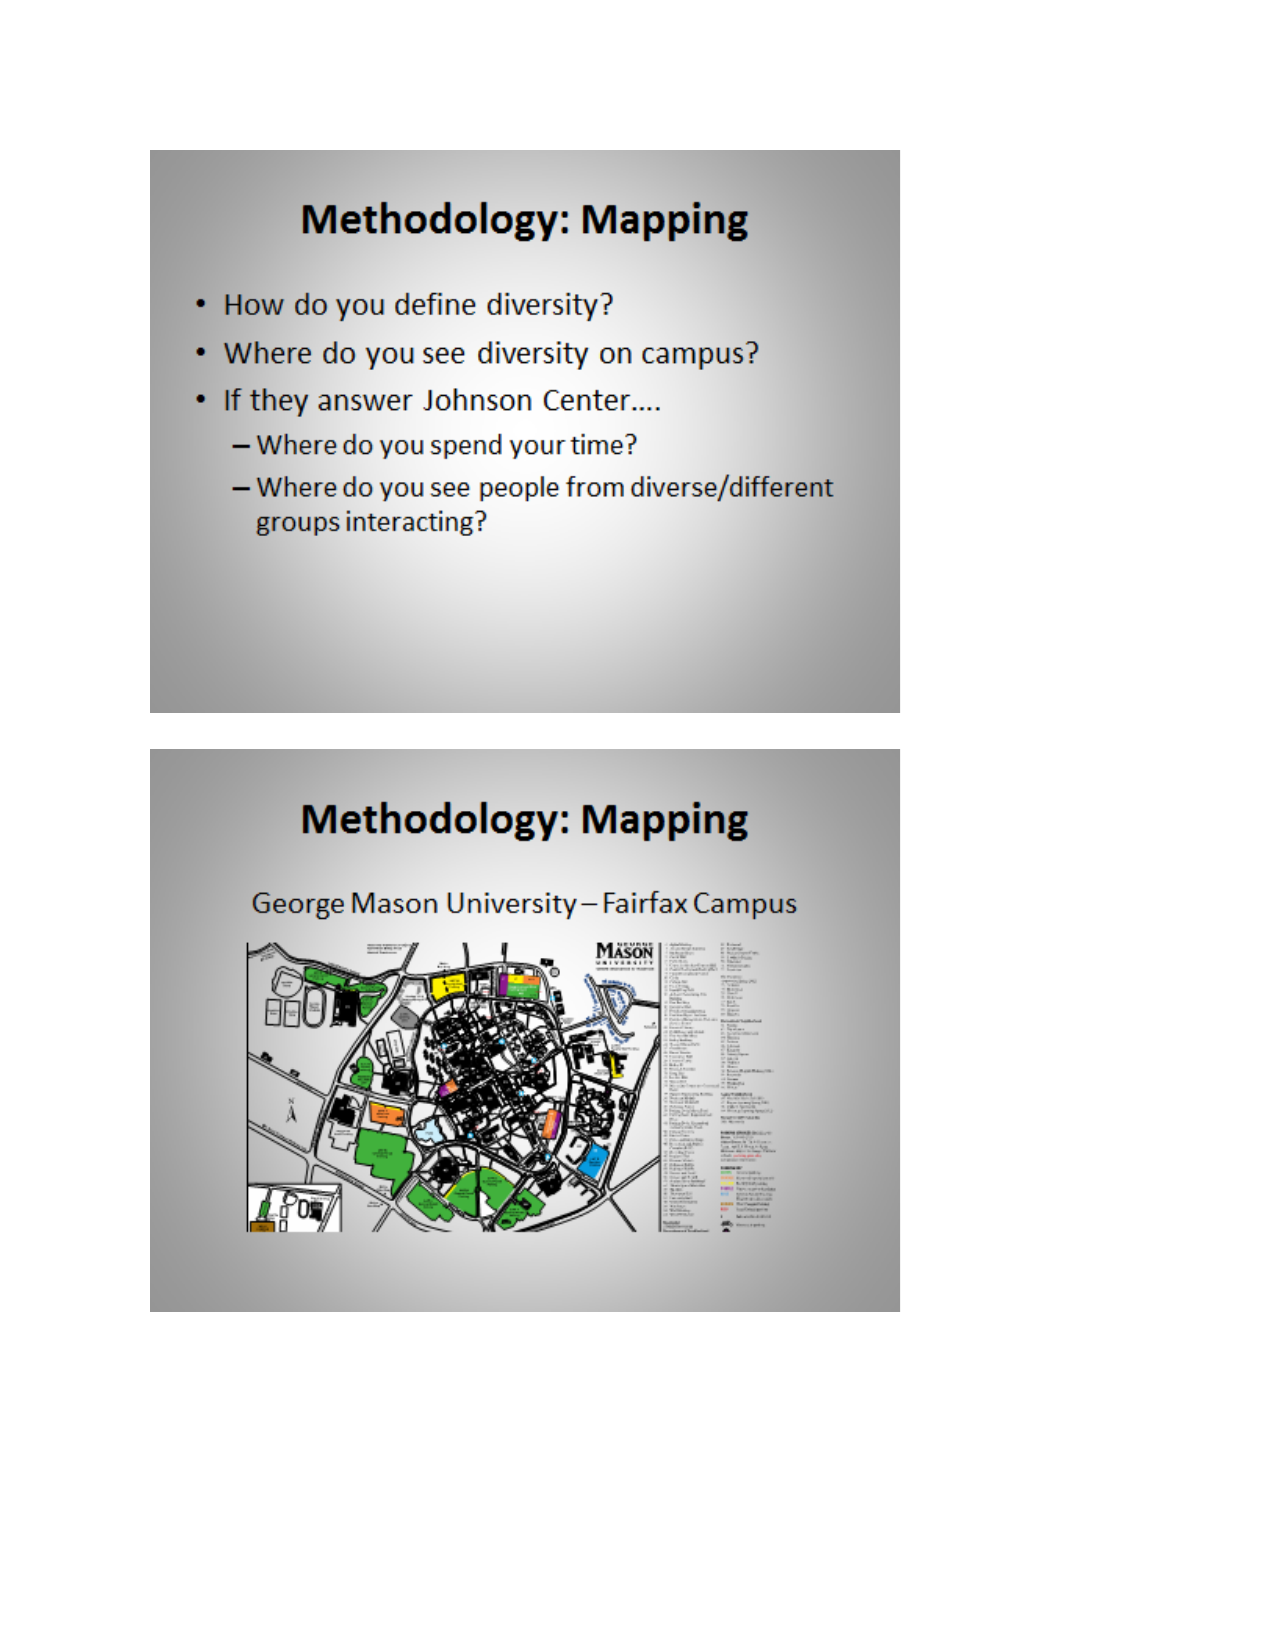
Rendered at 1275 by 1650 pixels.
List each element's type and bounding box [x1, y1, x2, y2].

picture [150, 150, 901, 713]
picture [150, 749, 901, 1312]
